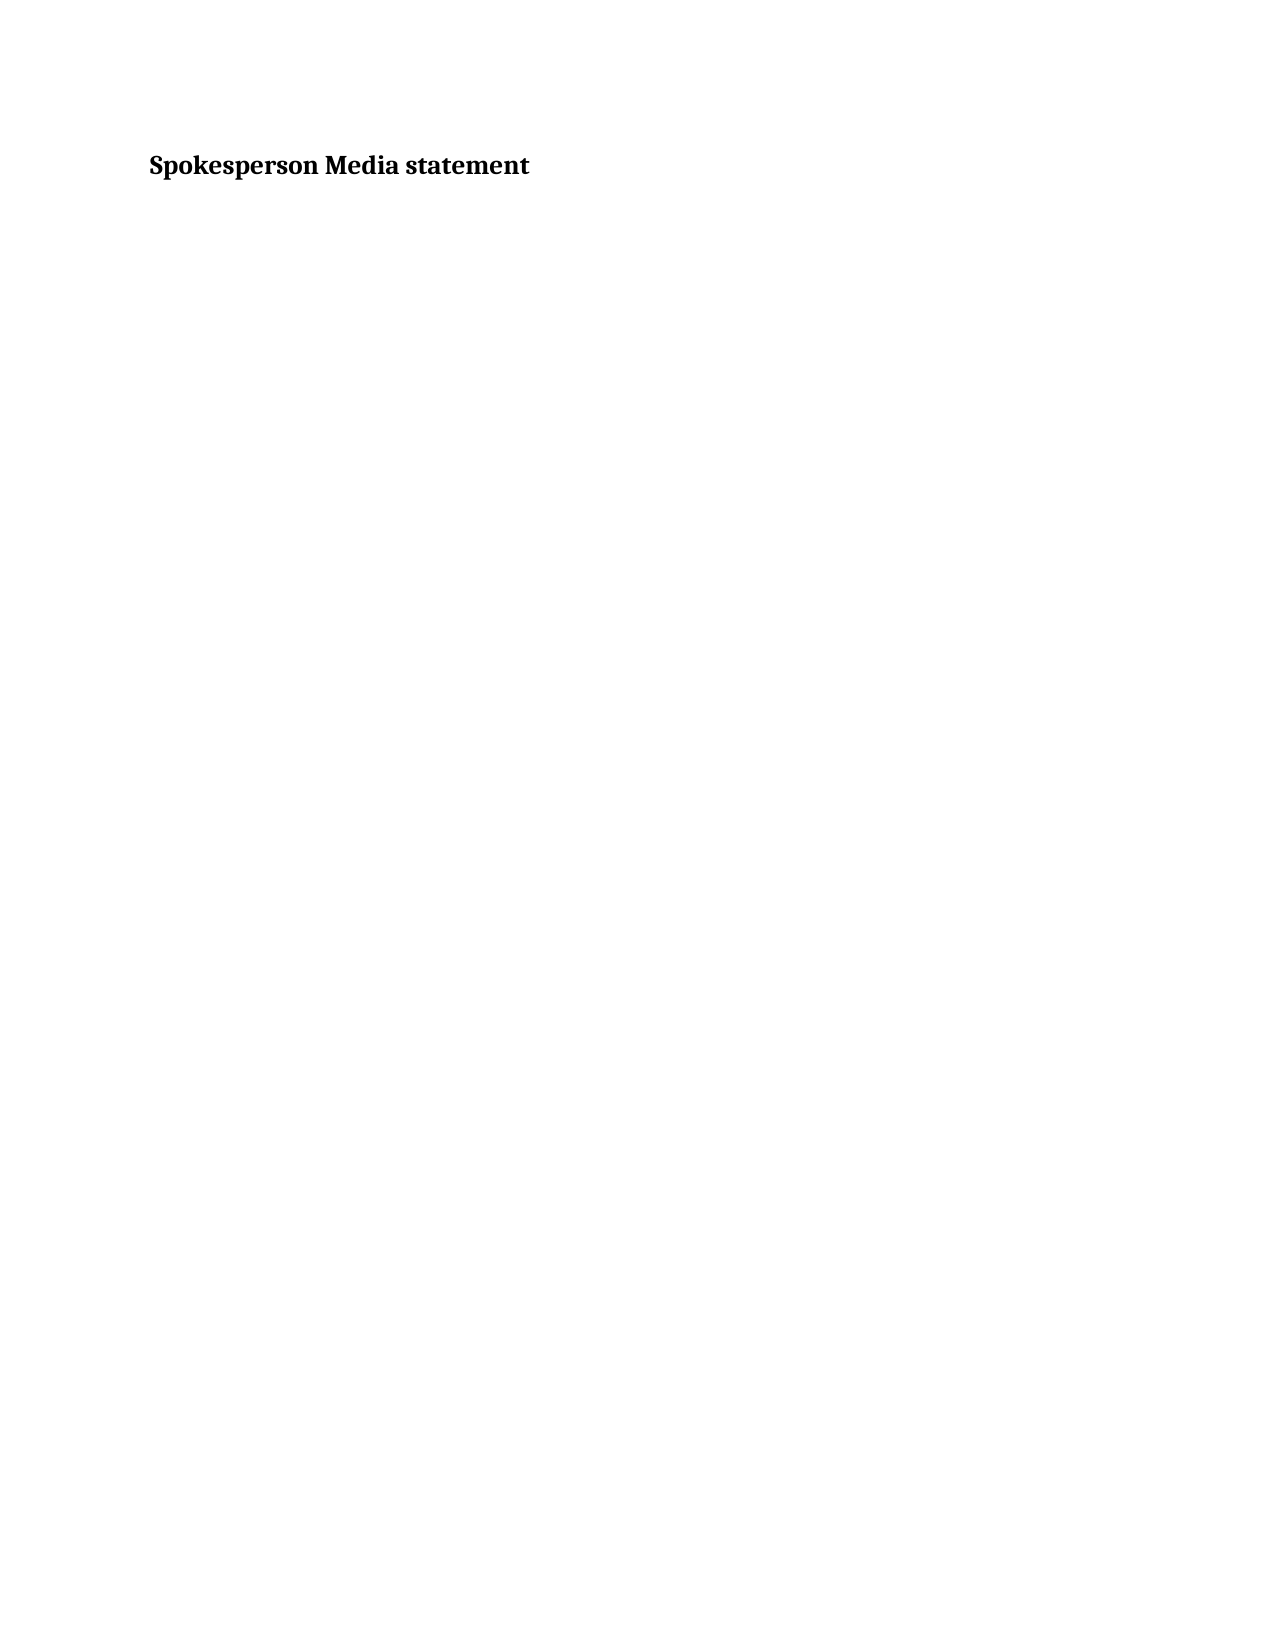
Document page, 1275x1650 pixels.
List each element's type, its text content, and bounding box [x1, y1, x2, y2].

subtitle Spokesperson Media statement [150, 150, 1125, 181]
